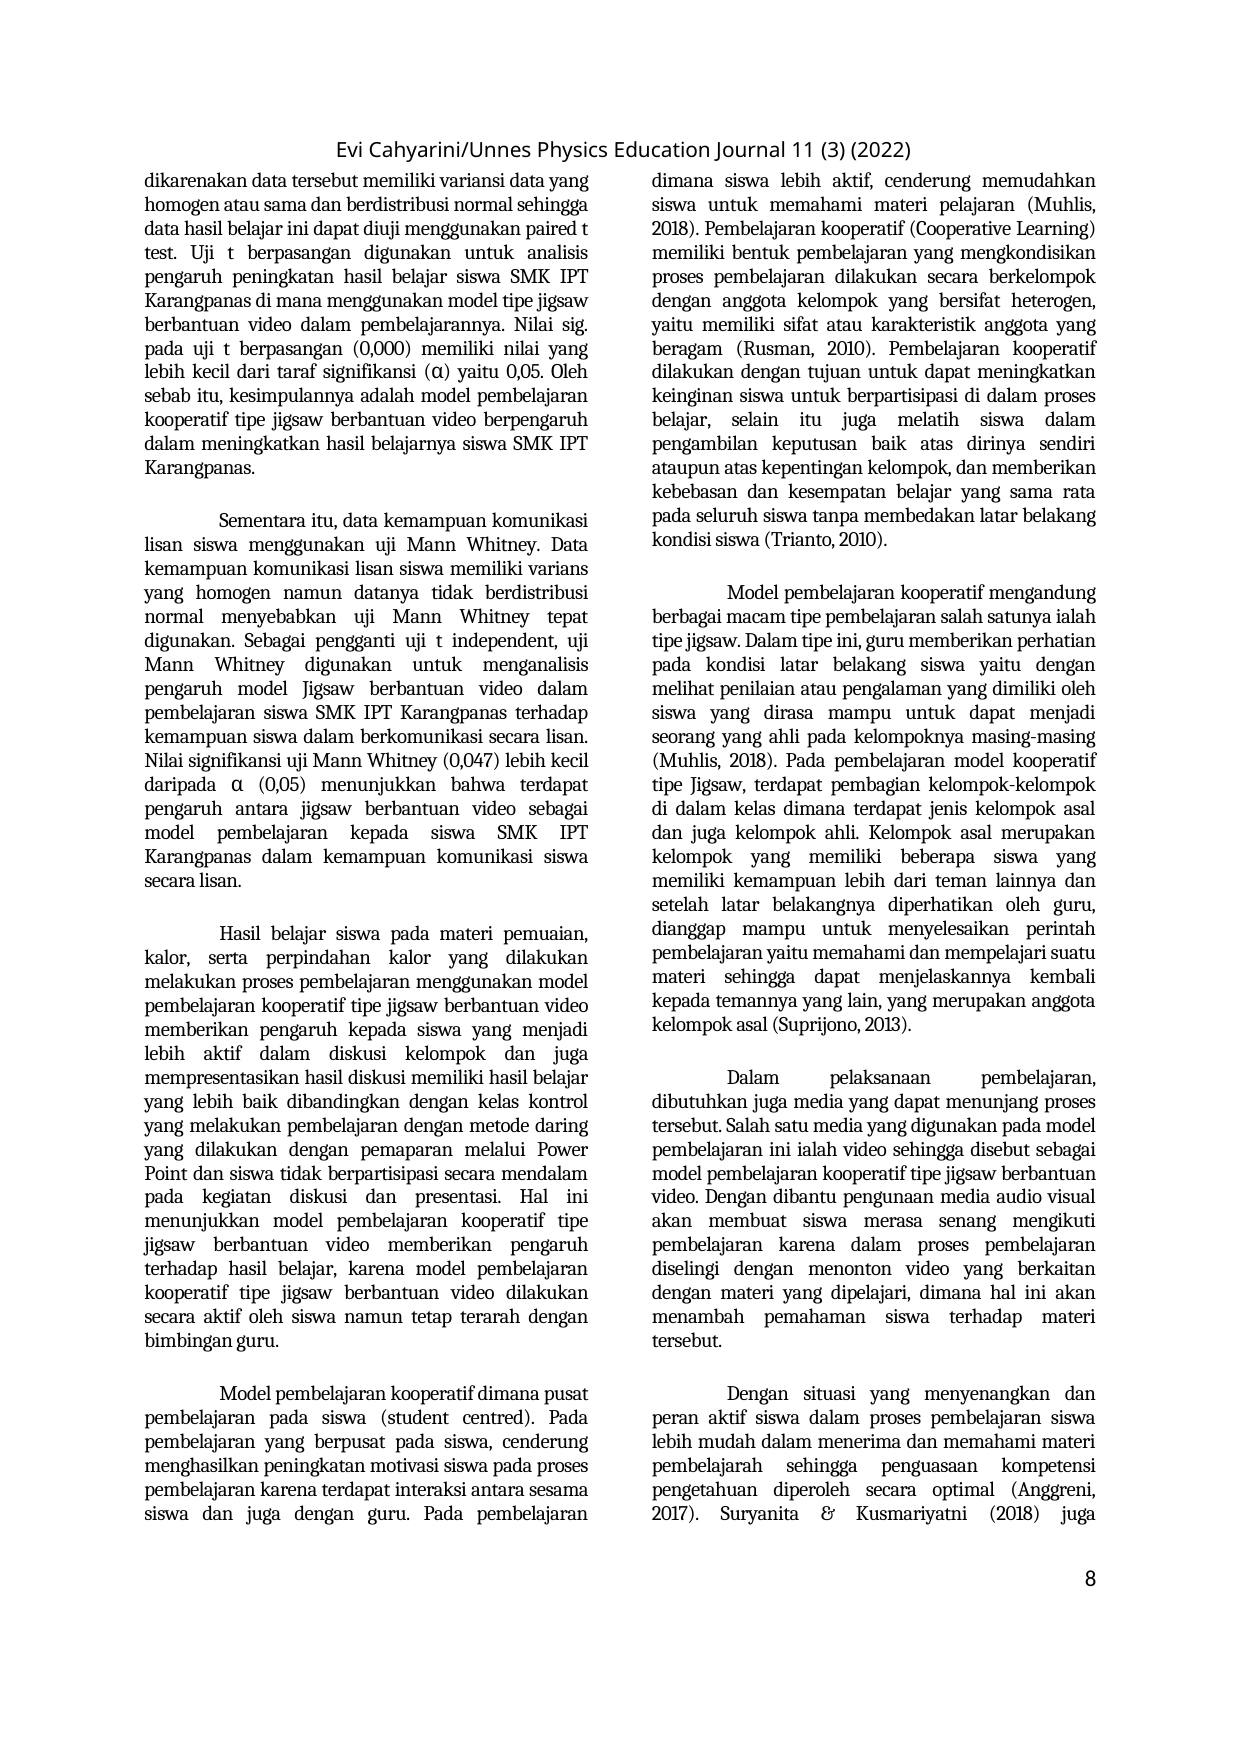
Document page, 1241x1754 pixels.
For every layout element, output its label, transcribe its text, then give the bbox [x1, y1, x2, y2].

text Hasil belajar siswa pada materi pemuaian, kalor, serta perpindahan kalor yang dilakukan melakukan proses pembelajaran menggunakan model pembelajaran kooperatif tipe jigsaw berbantuan video memberikan pengaruh kepada siswa yang menjadi lebih aktif dalam diskusi kelompok dan juga mempresentasikan hasil diskusi memiliki hasil belajar yang lebih baik dibandingkan dengan kelas kontrol yang melakukan pembelajaran dengan metode daring yang dilakukan dengan pemaparan melalui Power Point dan siswa tidak berpartisipasi secara mendalam pada kegiatan diskusi dan presentasi. Hal ini menunjukkan model pembelajaran kooperatif tipe jigsaw berbantuan video memberikan pengaruh terhadap hasil belajar, karena model pembelajaran kooperatif tipe jigsaw berbantuan video dilakukan secara aktif oleh siswa namun tetap terarah dengan bimbingan guru. [144, 922, 588, 1353]
text Sementara itu, data kemampuan komunikasi lisan siswa menggunakan uji Mann Whitney. Data kemampuan komunikasi lisan siswa memiliki varians yang homogen namun datanya tidak berdistribusi normal menyebabkan uji Mann Whitney tepat digunakan. Sebagai pengganti uji t independent, uji Mann Whitney digunakan untuk menganalisis pengaruh model Jigsaw berbantuan video dalam pembelajaran siswa SMK IPT Karangpanas terhadap kemampuan siswa dalam berkomunikasi secara lisan. Nilai signifikansi uji Mann Whitney (0,047) lebih kecil daripada α (0,05) menunjukkan bahwa terdapat pengaruh antara jigsaw berbantuan video sebagai model pembelajaran kepada siswa SMK IPT Karangpanas dalam kemampuan komunikasi siswa secara lisan. [144, 509, 588, 892]
text Model pembelajaran kooperatif dimana pusat pembelajaran pada siswa (student centred). Pada pembelajaran yang berpusat pada siswa, cenderung menghasilkan peningkatan motivasi siswa pada proses pembelajaran karena terdapat interaksi antara sesama siswa dan juga dengan guru. Pada pembelajaran dimana siswa lebih aktif, cenderung memudahkan siswa untuk memahami materi pelajaran (Muhlis, 2018). Pembelajaran kooperatif (Cooperative Learning) memiliki bentuk pembelajaran yang mengkondisikan proses pembelajaran dilakukan secara berkelompok dengan anggota kelompok yang bersifat heterogen, yaitu memiliki sifat atau karakteristik anggota yang beragam (Rusman, 2010). Pembelajaran kooperatif dilakukan dengan tujuan untuk dapat meningkatkan keinginan siswa untuk berpartisipasi di dalam proses belajar, selain itu juga melatih siswa dalam pengambilan keputusan baik atas dirinya sendiri ataupun atas kepentingan kelompok, dan memberikan kebebasan dan kesempatan belajar yang sama rata pada seluruh siswa tanpa membedakan latar belakang kondisi siswa (Trianto, 2010). [144, 1382, 588, 1526]
text Dalam pelaksanaan pembelajaran, dibutuhkan juga media yang dapat menunjang proses tersebut. Salah satu media yang digunakan pada model pembelajaran ini ialah video sehingga disebut sebagai model pembelajaran kooperatif tipe jigsaw berbantuan video. Dengan dibantu pengunaan media audio visual akan membuat siswa merasa senang mengikuti pembelajaran karena dalam proses pembelajaran diselingi dengan menonton video yang berkaitan dengan materi yang dipelajari, dimana hal ini akan menambah pemahaman siswa terhadap materi tersebut. [652, 1065, 1096, 1353]
text Model pembelajaran kooperatif dimana pusat pembelajaran pada siswa (student centred). Pada pembelajaran yang berpusat pada siswa, cenderung menghasilkan peningkatan motivasi siswa pada proses pembelajaran karena terdapat interaksi antara sesama siswa dan juga dengan guru. Pada pembelajaran dimana siswa lebih aktif, cenderung memudahkan siswa untuk memahami materi pelajaran (Muhlis, 2018). Pembelajaran kooperatif (Cooperative Learning) memiliki bentuk pembelajaran yang mengkondisikan proses pembelajaran dilakukan secara berkelompok dengan anggota kelompok yang bersifat heterogen, yaitu memiliki sifat atau karakteristik anggota yang beragam (Rusman, 2010). Pembelajaran kooperatif dilakukan dengan tujuan untuk dapat meningkatkan keinginan siswa untuk berpartisipasi di dalam proses belajar, selain itu juga melatih siswa dalam pengambilan keputusan baik atas dirinya sendiri ataupun atas kepentingan kelompok, dan memberikan kebebasan dan kesempatan belajar yang sama rata pada seluruh siswa tanpa membedakan latar belakang kondisi siswa (Trianto, 2010). [652, 168, 1096, 552]
text Model pembelajaran kooperatif mengandung berbagai macam tipe pembelajaran salah satunya ialah tipe jigsaw. Dalam tipe ini, guru memberikan perhatian pada kondisi latar belakang siswa yaitu dengan melihat penilaian atau pengalaman yang dimiliki oleh siswa yang dirasa mampu untuk dapat menjadi seorang yang ahli pada kelompoknya masing-masing (Muhlis, 2018). Pada pembelajaran model kooperatif tipe Jigsaw, terdapat pembagian kelompok-kelompok di dalam kelas dimana terdapat jenis kelompok asal dan juga kelompok ahli. Kelompok asal merupakan kelompok yang memiliki beberapa siswa yang memiliki kemampuan lebih dari teman lainnya dan setelah latar belakangnya diperhatikan oleh guru, dianggap mampu untuk menyelesaikan perintah pembelajaran yaitu memahami dan mempelajari suatu materi sehingga dapat menjelaskannya kembali kepada temannya yang lain, yang merupakan anggota kelompok asal (Suprijono, 2013). [652, 581, 1096, 1036]
